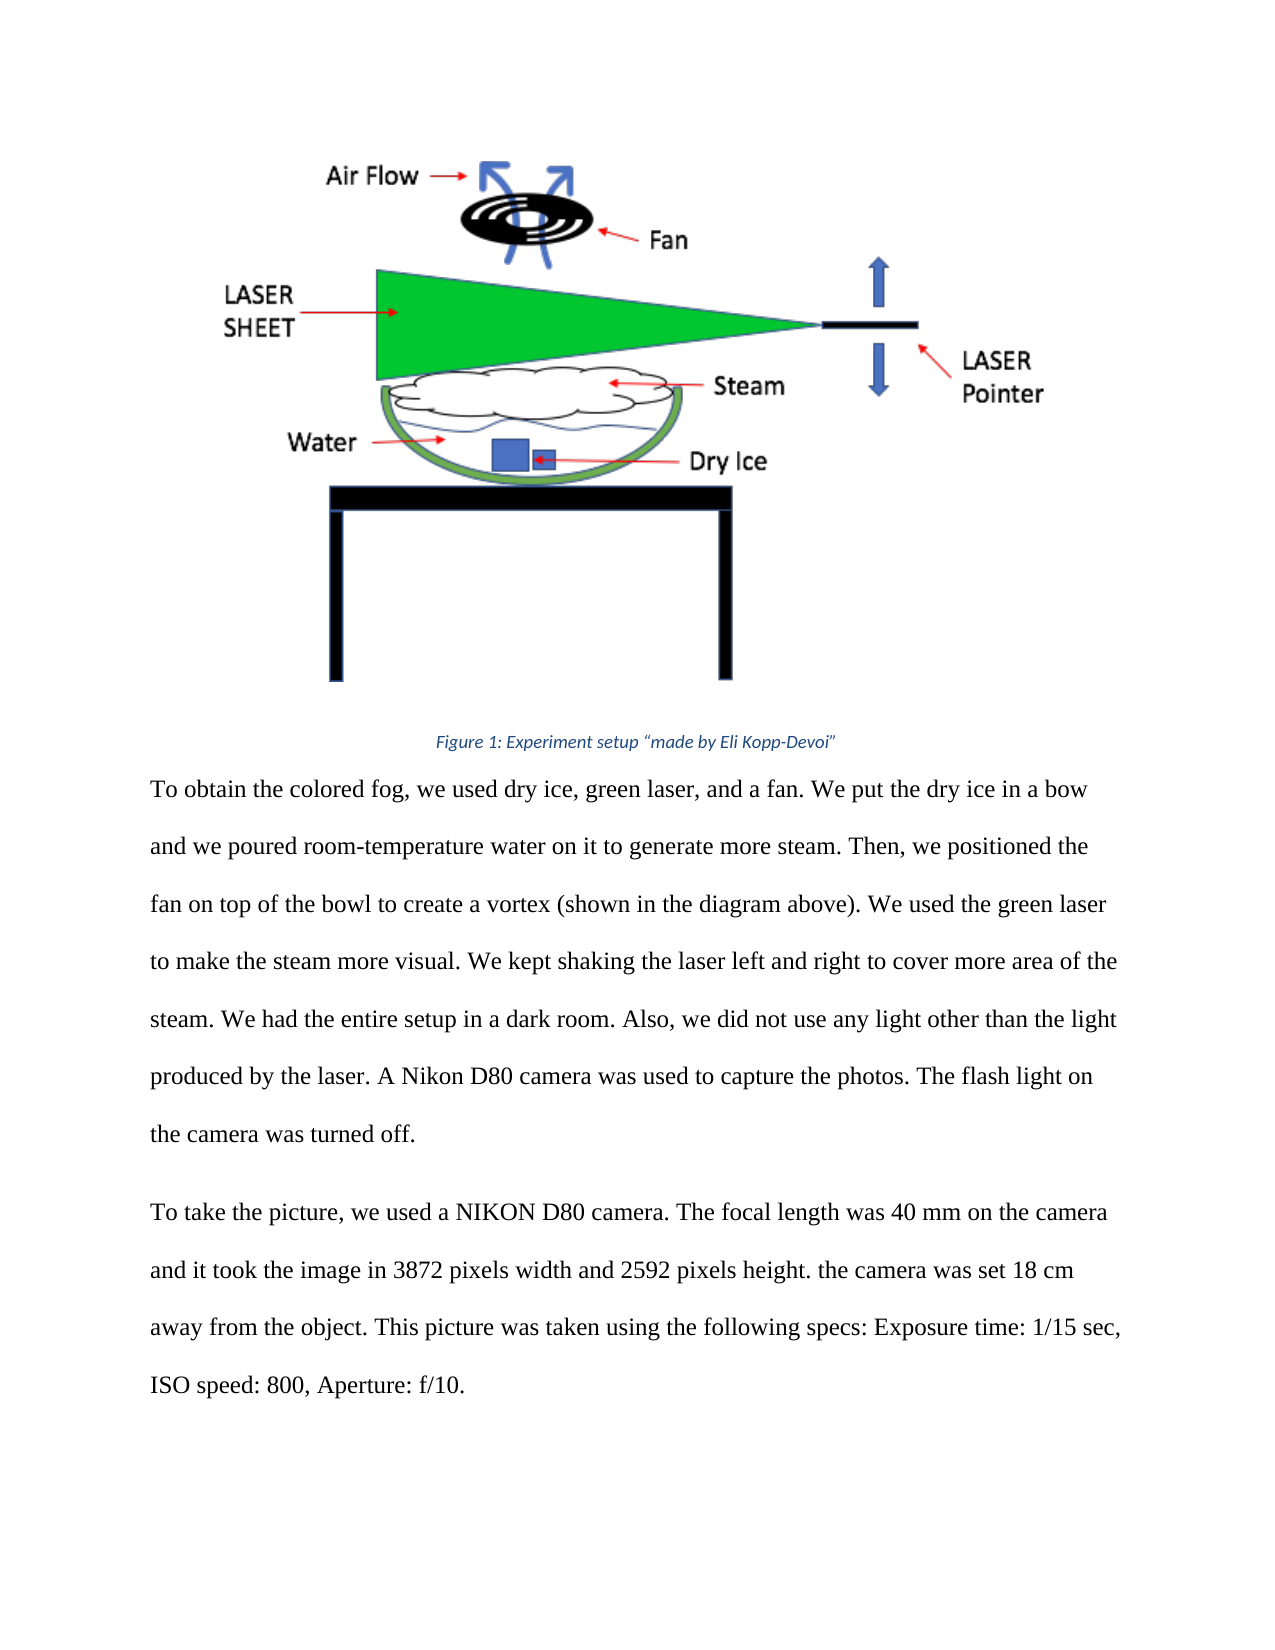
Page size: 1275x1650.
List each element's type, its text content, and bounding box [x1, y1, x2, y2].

text Figure 1: Experiment setup “made by Eli Kopp-Devoi” [150, 730, 1125, 753]
text To obtain the colored fog, we used dry ice, green laser, and a fan. We put the dry ice in a bow and we poured room-temperature water on it to generate more steam. Then, we positioned the fan on top of the bowl to create a vortex (shown in the diagram above). We used the green laser to make the steam more visual. We kept shaking the laser left and right to cover more area of the steam. We had the entire setup in a dark room. Also, we did not use any light other than the light produced by the laser. A Nikon D80 camera was used to capture the photos. The flash light on the camera was turned off. [150, 774, 1125, 1148]
picture [206, 150, 1069, 682]
text To take the picture, we used a NIKON D80 camera. The focal length was 40 mm on the camera and it took the image in 3872 pixels width and 2592 pixels height. the camera was set 18 cm away from the object. This picture was taken using the following specs: Exposure time: 1/15 sec, ISO speed: 800, Aperture: f/10. [150, 1197, 1125, 1398]
